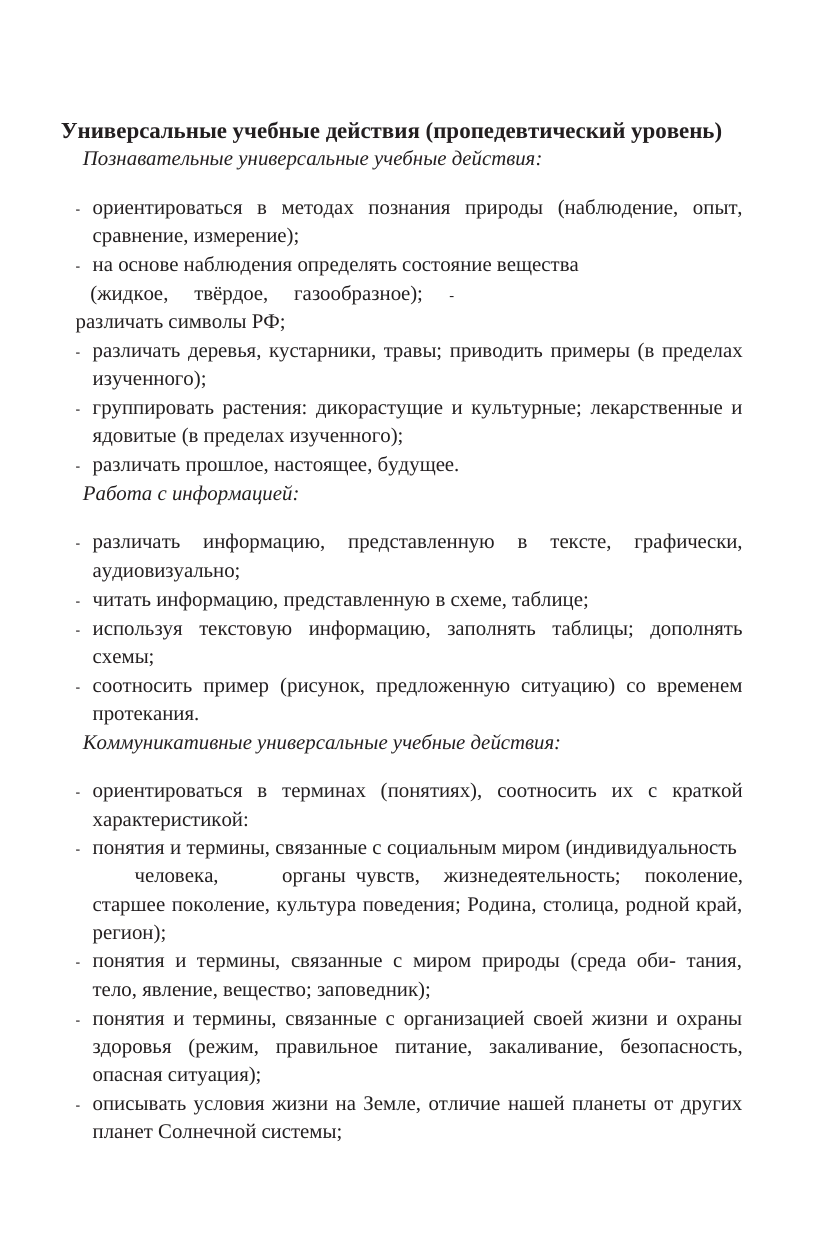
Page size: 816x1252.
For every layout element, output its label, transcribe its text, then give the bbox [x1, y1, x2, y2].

list ориентироваться в терминах (понятиях), соотносить их с краткой характеристикой: [75, 778, 743, 831]
text Работа с информацией: [83, 481, 744, 505]
list ориентироваться в методах познания природы (наблюдение, опыт, сравнение, измерение); [75, 194, 743, 247]
list соотносить пример (рисунок, предложенную ситуацию) со временем протекания. [75, 673, 743, 725]
list описывать условия жизни на Земле, отличие нашей планеты от других планет Солнечной системы; [75, 1091, 743, 1143]
list понятия и термины, связанные с социальным миром (индивидуальность человека, органы чувств, жизнедеятельность; поколение, старшее поколение, культура поведения; Родина, столица, родной край, регион); [75, 835, 743, 944]
subtitle Универсальные учебные действия (пропедевтический уровень) [61, 118, 735, 144]
list понятия и термины, связанные с организацией своей жизни и охраны здоровья (режим, правильное питание, закаливание, безопасность, опасная ситуация); [75, 1006, 743, 1086]
text Познавательные универсальные учебные действия: [83, 146, 744, 170]
list на основе наблюдения определять состояние вещества [75, 252, 743, 276]
list группировать растения: дикорастущие и культурные; лекарственные и ядовитые (в пределах изученного); [75, 395, 743, 447]
list используя текстовую информацию, заполнять таблицы; дополнять схемы; [75, 615, 743, 668]
list различать информацию, представленную в тексте, графически, аудиовизуально; [75, 529, 743, 582]
list читать информацию, представленную в схеме, таблице; [75, 587, 743, 611]
text (жидкое, твёрдое, газообразное); - различать символы РФ; [75, 281, 454, 333]
list различать прошлое, настоящее, будущее. [75, 452, 743, 476]
text Коммуникативные универсальные учебные действия: [83, 730, 744, 754]
list различать деревья, кустарники, травы; приводить примеры (в пределах изученного); [75, 338, 743, 390]
list понятия и термины, связанные с миром природы (среда оби- тания, тело, явление, вещество; заповедник); [75, 948, 743, 1001]
